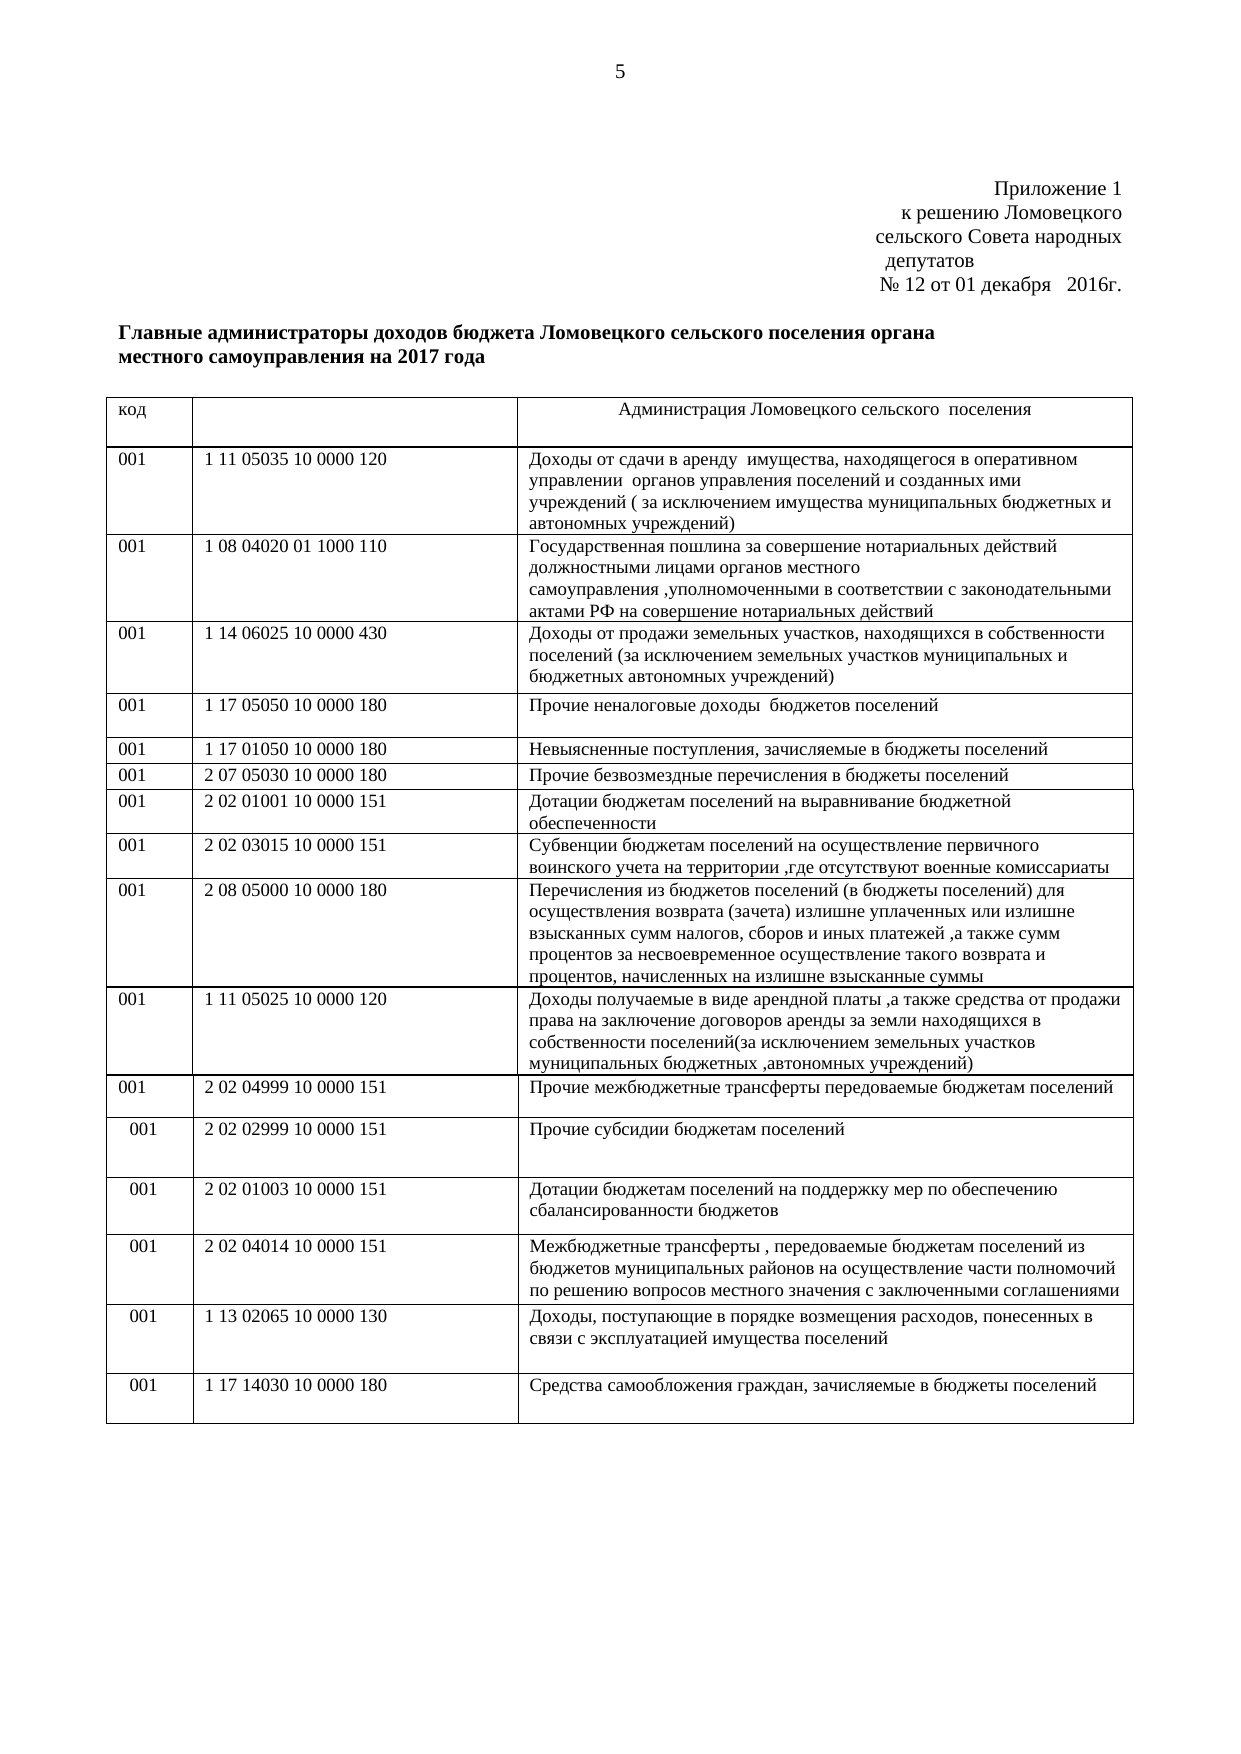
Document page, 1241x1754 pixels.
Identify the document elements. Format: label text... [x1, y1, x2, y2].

table_cell Невыясненные поступления, зачисляемые в бюджеты поселений [518, 738, 1132, 763]
table_cell Прочие неналоговые доходы бюджетов поселений [518, 694, 1132, 737]
table_cell 2 02 03015 10 0000 151 [193, 834, 517, 877]
table_cell 2 02 02999 10 0000 151 [194, 1118, 518, 1177]
table_cell Субвенции бюджетам поселений на осуществление первичного воинского учета на территории ,где отсутствуют военные комиссариаты [518, 834, 1133, 877]
table_cell Доходы от продажи земельных участков, находящихся в собственности поселений (за исключением земельных участков муниципальных и бюджетных автономных учреждений) [518, 622, 1132, 693]
table_cell 001 [107, 834, 192, 877]
text к решению Ломовецкого [118, 200, 1122, 224]
table_cell 001 [107, 1374, 193, 1423]
table_cell 1 17 05050 10 0000 180 [193, 694, 517, 737]
table_cell Перечисления из бюджетов поселений (в бюджеты поселений) для осуществления возврата (зачета) излишне уплаченных или излишне взысканных сумм налогов, сборов и иных платежей ,а также сумм процентов за несвоевременное осуществление такого возврата и процентов, начисленных на излишне взысканные суммы [518, 879, 1133, 986]
text сельского Совета народных [118, 224, 1122, 248]
table_cell 001 [107, 1118, 193, 1177]
table_cell Доходы получаемые в виде арендной платы ,а также средства от продажи права на заключение договоров аренды за земли находящихся в собственности поселений(за исключением земельных участков муниципальных бюджетных ,автономных учреждений) [518, 988, 1133, 1074]
table_cell 001 [107, 879, 192, 986]
table_cell Прочие субсидии бюджетам поселений [519, 1118, 1133, 1177]
text депутатов [118, 248, 1122, 272]
table_cell 1 17 14030 10 0000 180 [194, 1374, 518, 1423]
table_cell Прочие безвозмездные перечисления в бюджеты поселений [518, 764, 1132, 789]
text Главные администраторы доходов бюджета Ломовецкого сельского поселения органа [118, 320, 1122, 344]
table_cell Межбюджетные трансферты , передоваемые бюджетам поселений из бюджетов муниципальных районов на осуществление части полномочий по решению вопросов местного значения с заключенными соглашениями [519, 1235, 1133, 1304]
table_cell 001 [107, 1178, 193, 1234]
table_cell 001 [107, 448, 192, 534]
table_header код [107, 398, 192, 446]
table_cell 2 02 01003 10 0000 151 [194, 1178, 518, 1234]
text местного самоуправления на 2017 года [118, 344, 1122, 368]
table_cell 2 08 05000 10 0000 180 [193, 879, 517, 986]
table_cell Государственная пошлина за совершение нотариальных действий должностными лицами органов местного самоуправления ,уполномоченными в соответствии с законодательными актами РФ на совершение нотариальных действий [518, 535, 1132, 621]
table_cell 1 17 01050 10 0000 180 [193, 738, 517, 763]
table_header 001 [107, 1076, 193, 1117]
table_cell 001 [107, 988, 192, 1074]
table_header 2 02 04999 10 0000 151 [194, 1076, 518, 1117]
table_cell Доходы, поступающие в порядке возмещения расходов, понесенных в связи с эксплуатацией имущества поселений [519, 1305, 1133, 1373]
table_cell 001 [107, 790, 192, 833]
table_cell Дотации бюджетам поселений на поддержку мер по обеспечению сбалансированности бюджетов [519, 1178, 1133, 1234]
table_header Администрация Ломовецкого сельского поселения [518, 398, 1132, 446]
table_cell 001 [107, 535, 192, 621]
table_cell 001 [107, 694, 192, 737]
table_cell Доходы от сдачи в аренду имущества, находящегося в оперативном управлении органов управления поселений и созданных ими учреждений ( за исключением имущества муниципальных бюджетных и автономных учреждений) [518, 448, 1132, 534]
table_cell 2 02 01001 10 0000 151 [193, 790, 517, 833]
table_cell Средства самообложения граждан, зачисляемые в бюджеты поселений [519, 1374, 1133, 1423]
table_cell 1 13 02065 10 0000 130 [194, 1305, 518, 1373]
table_header [193, 398, 517, 446]
table_cell 001 [107, 738, 192, 763]
text № 12 от 01 декабря 2016г. [118, 272, 1122, 296]
text Приложение 1 [118, 176, 1122, 200]
table_cell 1 14 06025 10 0000 430 [193, 622, 517, 693]
table_cell 1 08 04020 01 1000 110 [193, 535, 517, 621]
table_cell 1 11 05035 10 0000 120 [193, 448, 517, 534]
table_cell 001 [107, 1305, 193, 1373]
table_cell 001 [107, 764, 192, 789]
table_cell 001 [107, 622, 192, 693]
table_cell 1 11 05025 10 0000 120 [193, 988, 517, 1074]
table_cell 001 [107, 1235, 193, 1304]
table_cell Дотации бюджетам поселений на выравнивание бюджетной обеспеченности [518, 790, 1133, 833]
table_cell 2 02 04014 10 0000 151 [194, 1235, 518, 1304]
table_header Прочие межбюджетные трансферты передоваемые бюджетам поселений [519, 1076, 1133, 1117]
table_cell 2 07 05030 10 0000 180 [193, 764, 517, 789]
